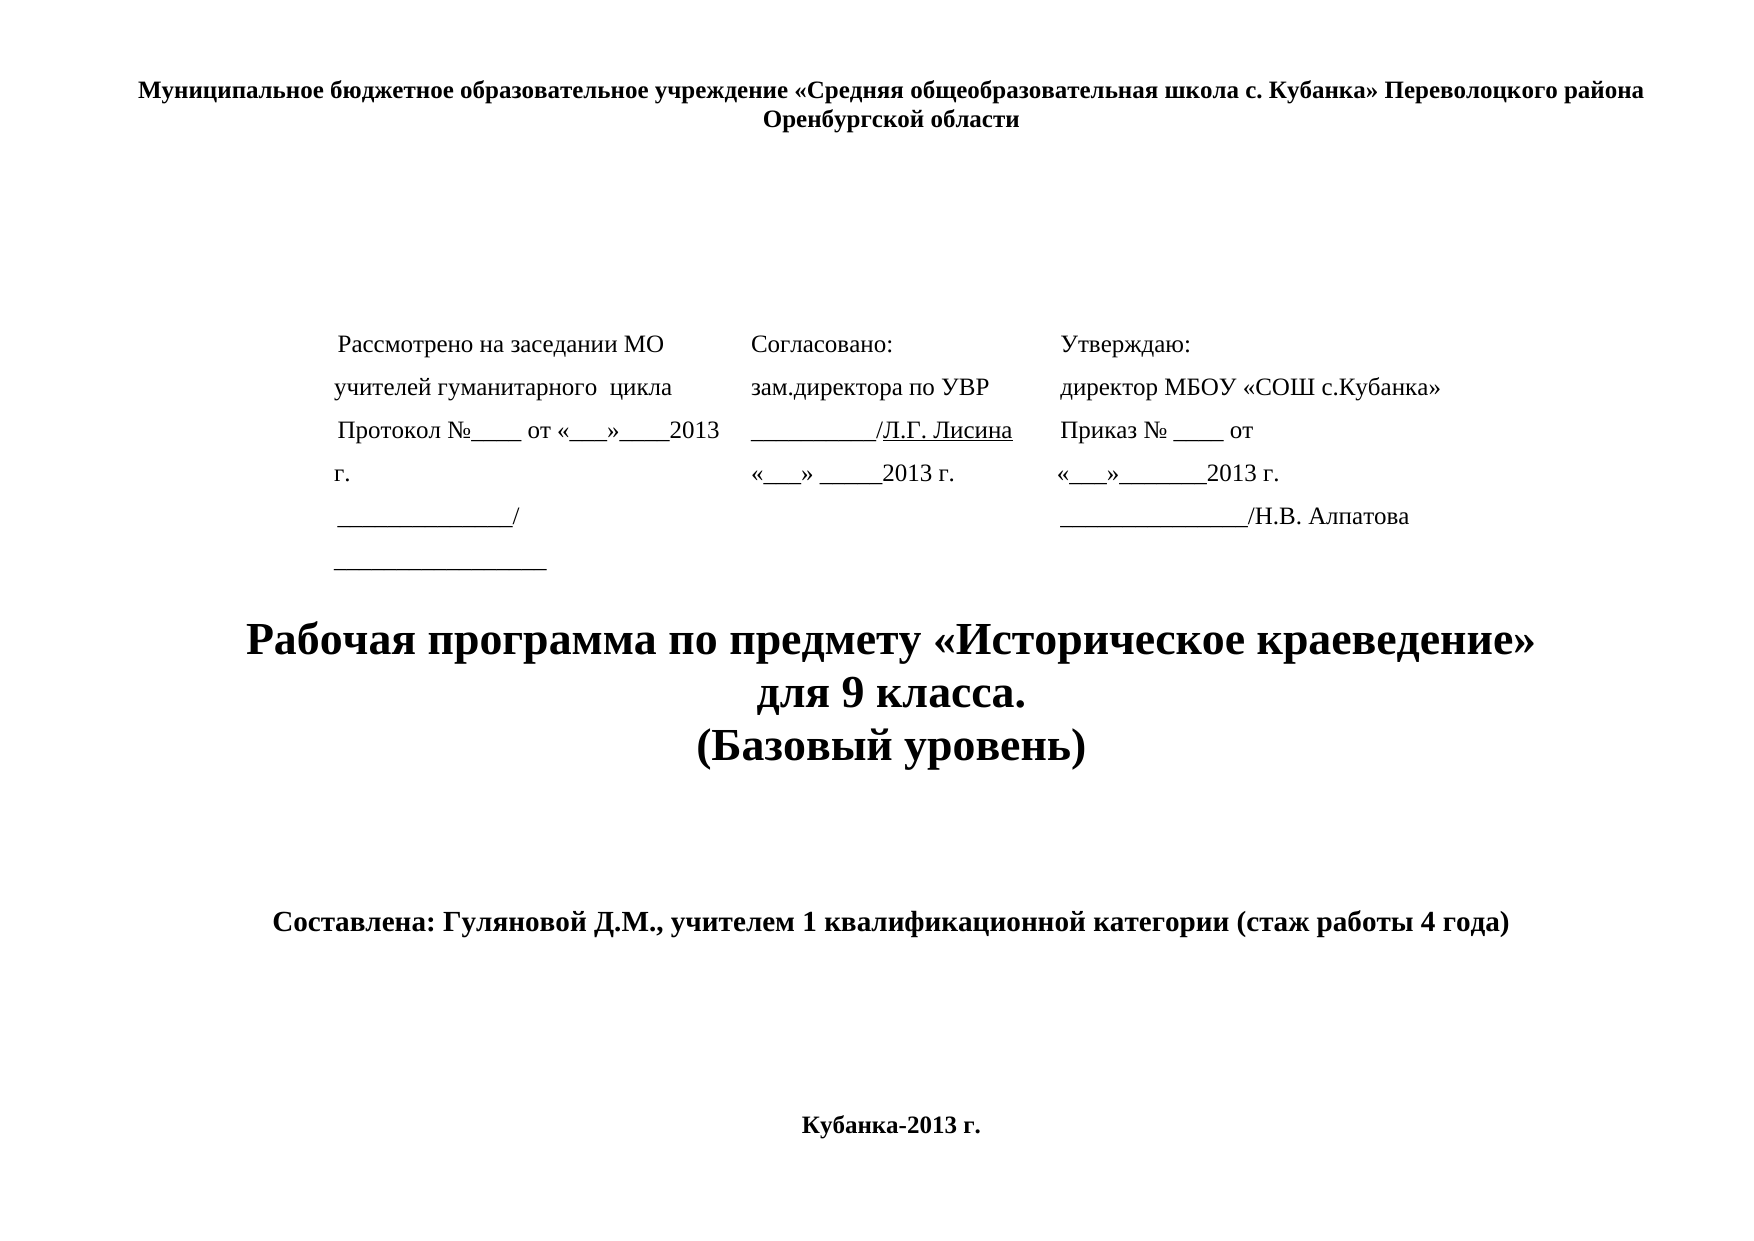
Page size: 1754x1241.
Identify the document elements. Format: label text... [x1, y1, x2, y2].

text Кубанка-2013 г. [103, 1110, 1679, 1139]
text Составлена: Гуляновой Д.М., учителем 1 квалификационной категории (стаж работы 4 года) [103, 904, 1679, 937]
text Муниципальное бюджетное образовательное учреждение «Средняя общеобразовательная школа с. Кубанка» Переволоцкого района Оренбургской области [103, 75, 1679, 132]
text для 9 класса. [103, 664, 1679, 717]
table_header Рассмотрено на заседании МО учителей гуманитарного цикла Протокол №____ от «___»____2013 г. ______________/ _________________ [323, 329, 736, 587]
table_header Утверждаю: директор МБОУ «СОШ с.Кубанка» Приказ № ____ от «___»_______2013 г. _______________/Н.В. Алпатова [1045, 329, 1460, 587]
text Рабочая программа по предмету «Историческое краеведение» [103, 612, 1679, 664]
text (Базовый уровень) [103, 717, 1679, 770]
table_header Согласовано: зам.директора по УВР __________/Л.Г. Лисина «___» _____2013 г. [736, 329, 1045, 587]
